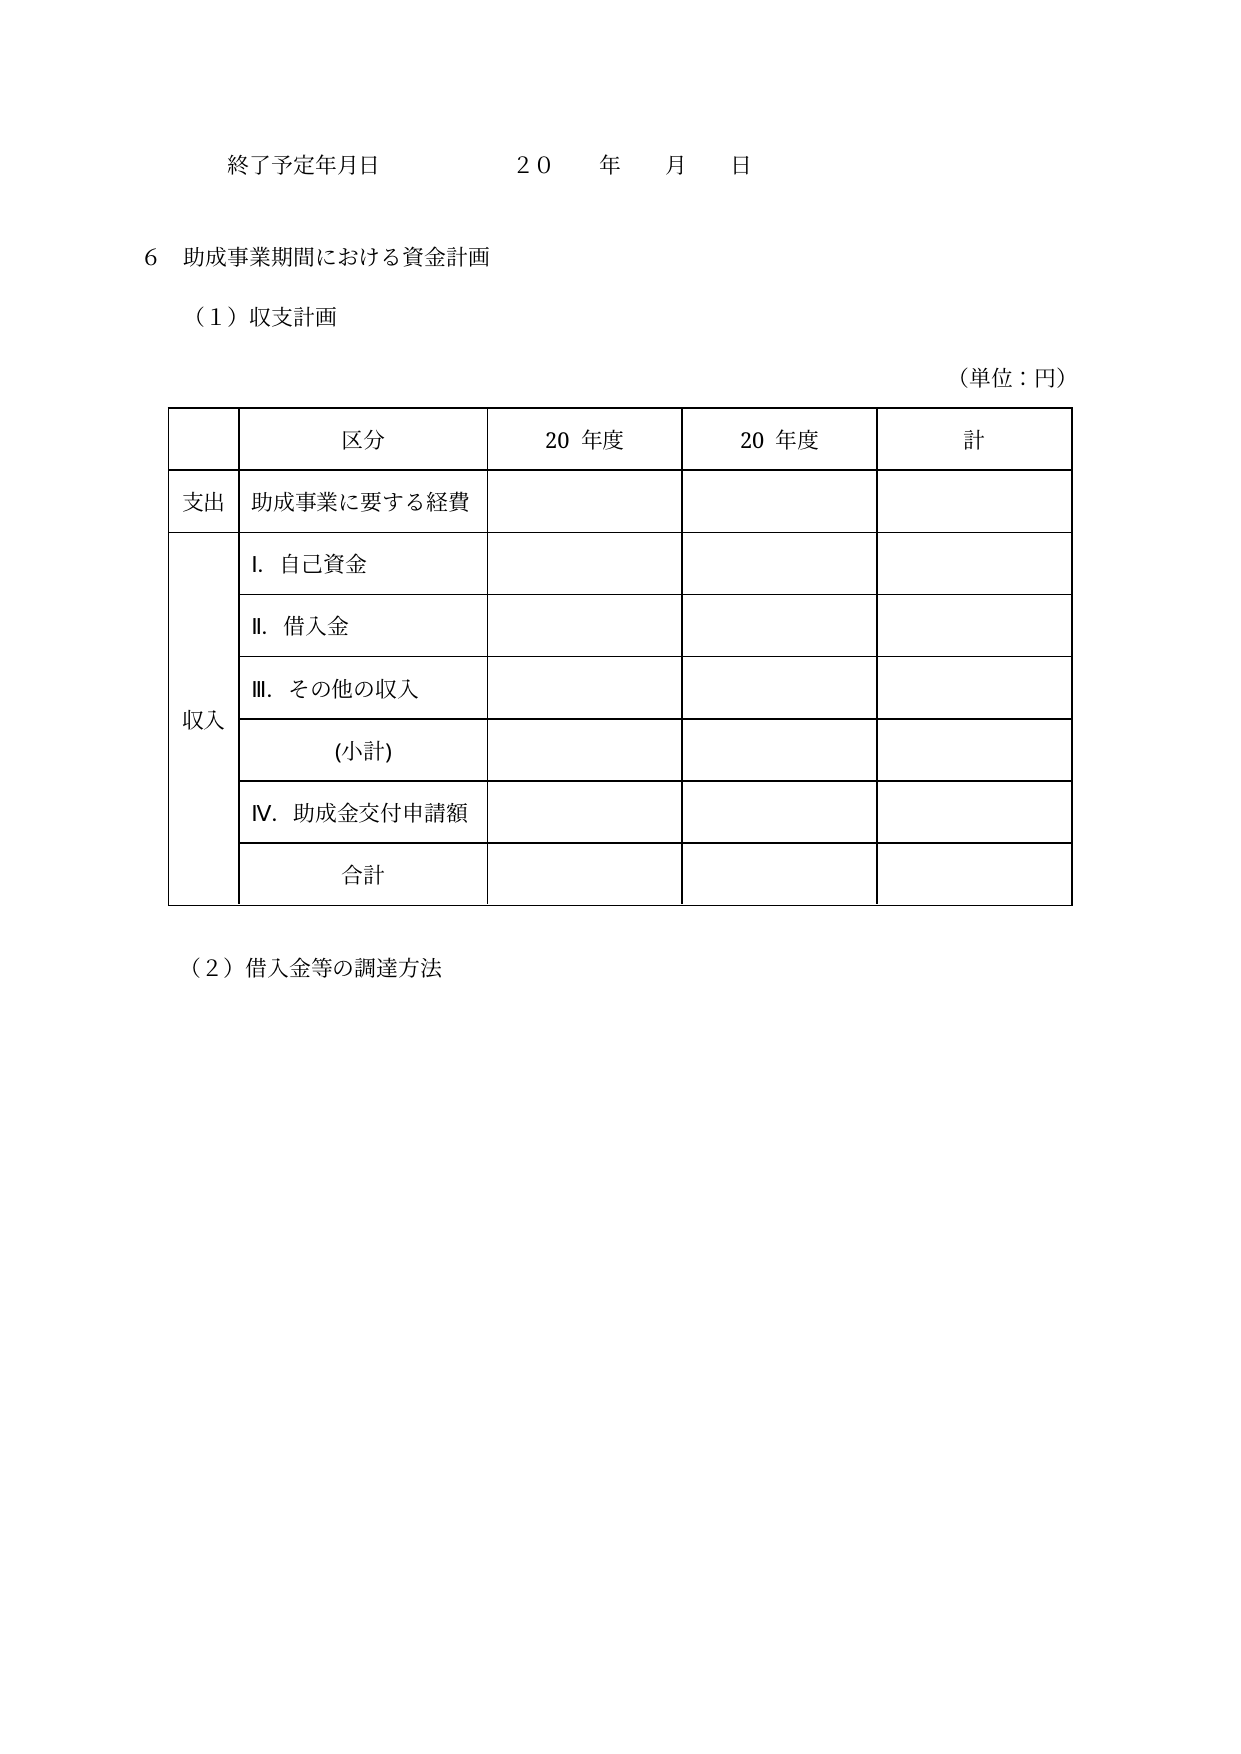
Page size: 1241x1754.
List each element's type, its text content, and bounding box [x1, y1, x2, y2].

table_cell [488, 533, 681, 593]
table_cell [878, 595, 1071, 656]
table_cell 収入 [169, 533, 238, 904]
table_cell [683, 471, 876, 531]
table_header 区分 [240, 409, 487, 469]
table_cell [683, 720, 876, 780]
text （２）借入金等の調達方法 [118, 936, 1122, 997]
table_header [169, 409, 238, 469]
text （１）収支計画 [118, 286, 1122, 346]
table_cell [878, 471, 1071, 531]
table_cell [488, 657, 681, 718]
table_header 20 年度 [683, 409, 876, 469]
table_header 20 年度 [488, 409, 681, 469]
table_cell [878, 844, 1071, 904]
table_cell [878, 782, 1071, 842]
table_cell [488, 782, 681, 842]
table_cell Ⅰ．自己資金 [240, 533, 487, 593]
table_header 計 [878, 409, 1071, 469]
table_cell [683, 782, 876, 842]
table_cell [878, 657, 1071, 718]
table_cell [878, 533, 1071, 593]
table_cell [683, 533, 876, 593]
table_cell [488, 595, 681, 656]
table_cell 合計 [240, 844, 487, 904]
table_cell [683, 657, 876, 718]
table_cell [488, 720, 681, 780]
text 終了予定年月日 ２０ 年 月 日 [118, 134, 1122, 195]
table_cell (小計) [240, 720, 487, 780]
text ６ 助成事業期間における資金計画 [118, 225, 1122, 286]
table_cell [488, 844, 681, 904]
table_cell [878, 720, 1071, 780]
table_cell Ⅳ．助成金交付申請額 [240, 782, 487, 842]
table_cell [683, 844, 876, 904]
table_cell Ⅱ．借入金 [240, 595, 487, 656]
table_cell 支出 [169, 471, 238, 531]
table_cell 助成事業に要する経費 [240, 471, 487, 531]
table_cell [488, 471, 681, 531]
text （単位：円） [118, 346, 1078, 407]
table_cell [683, 595, 876, 656]
table_cell Ⅲ．その他の収入 [240, 657, 487, 718]
